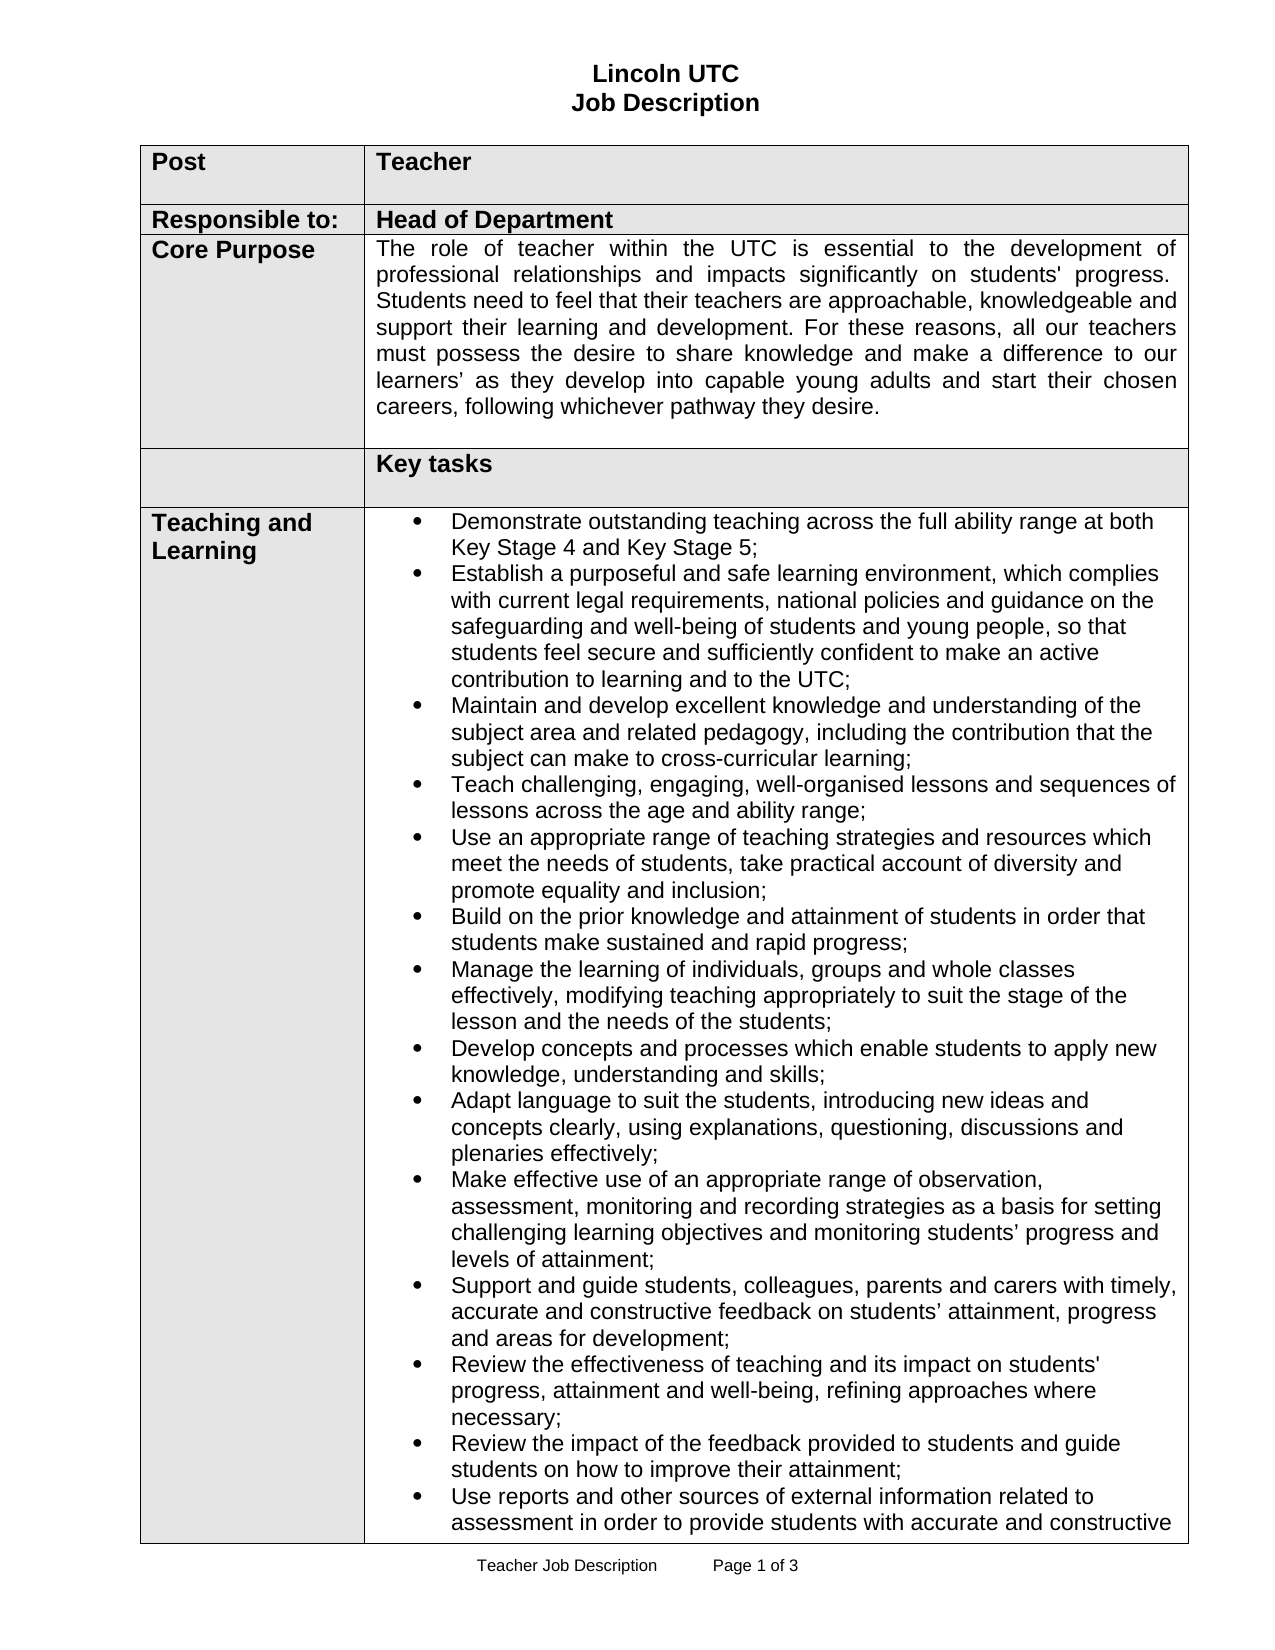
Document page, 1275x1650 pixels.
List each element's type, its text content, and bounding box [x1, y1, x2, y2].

table_cell Head of Department [365, 205, 1188, 234]
subtitle Job Description [187, 88, 1144, 117]
table_header Teacher [365, 146, 1188, 204]
table_cell Key tasks [365, 449, 1188, 507]
table_header Post [141, 146, 364, 204]
table_cell Responsible to: [141, 205, 364, 234]
subtitle Lincoln UTC [187, 59, 1144, 88]
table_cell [141, 508, 364, 1543]
table_cell The role of teacher within the UTC is essential to the development of professional relationships and impacts significantly on students' progress. Students need to feel that their teachers are approachable, knowledgeable and support their learning and development. For these reasons, all our teachers must possess the desire to share knowledge and make a difference to our learners’ as they develop into capable young adults and start their chosen careers, following whichever pathway they desire. [365, 235, 1188, 448]
table_cell Core Purpose [141, 235, 364, 448]
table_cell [365, 508, 1188, 1543]
table_cell [141, 449, 364, 507]
